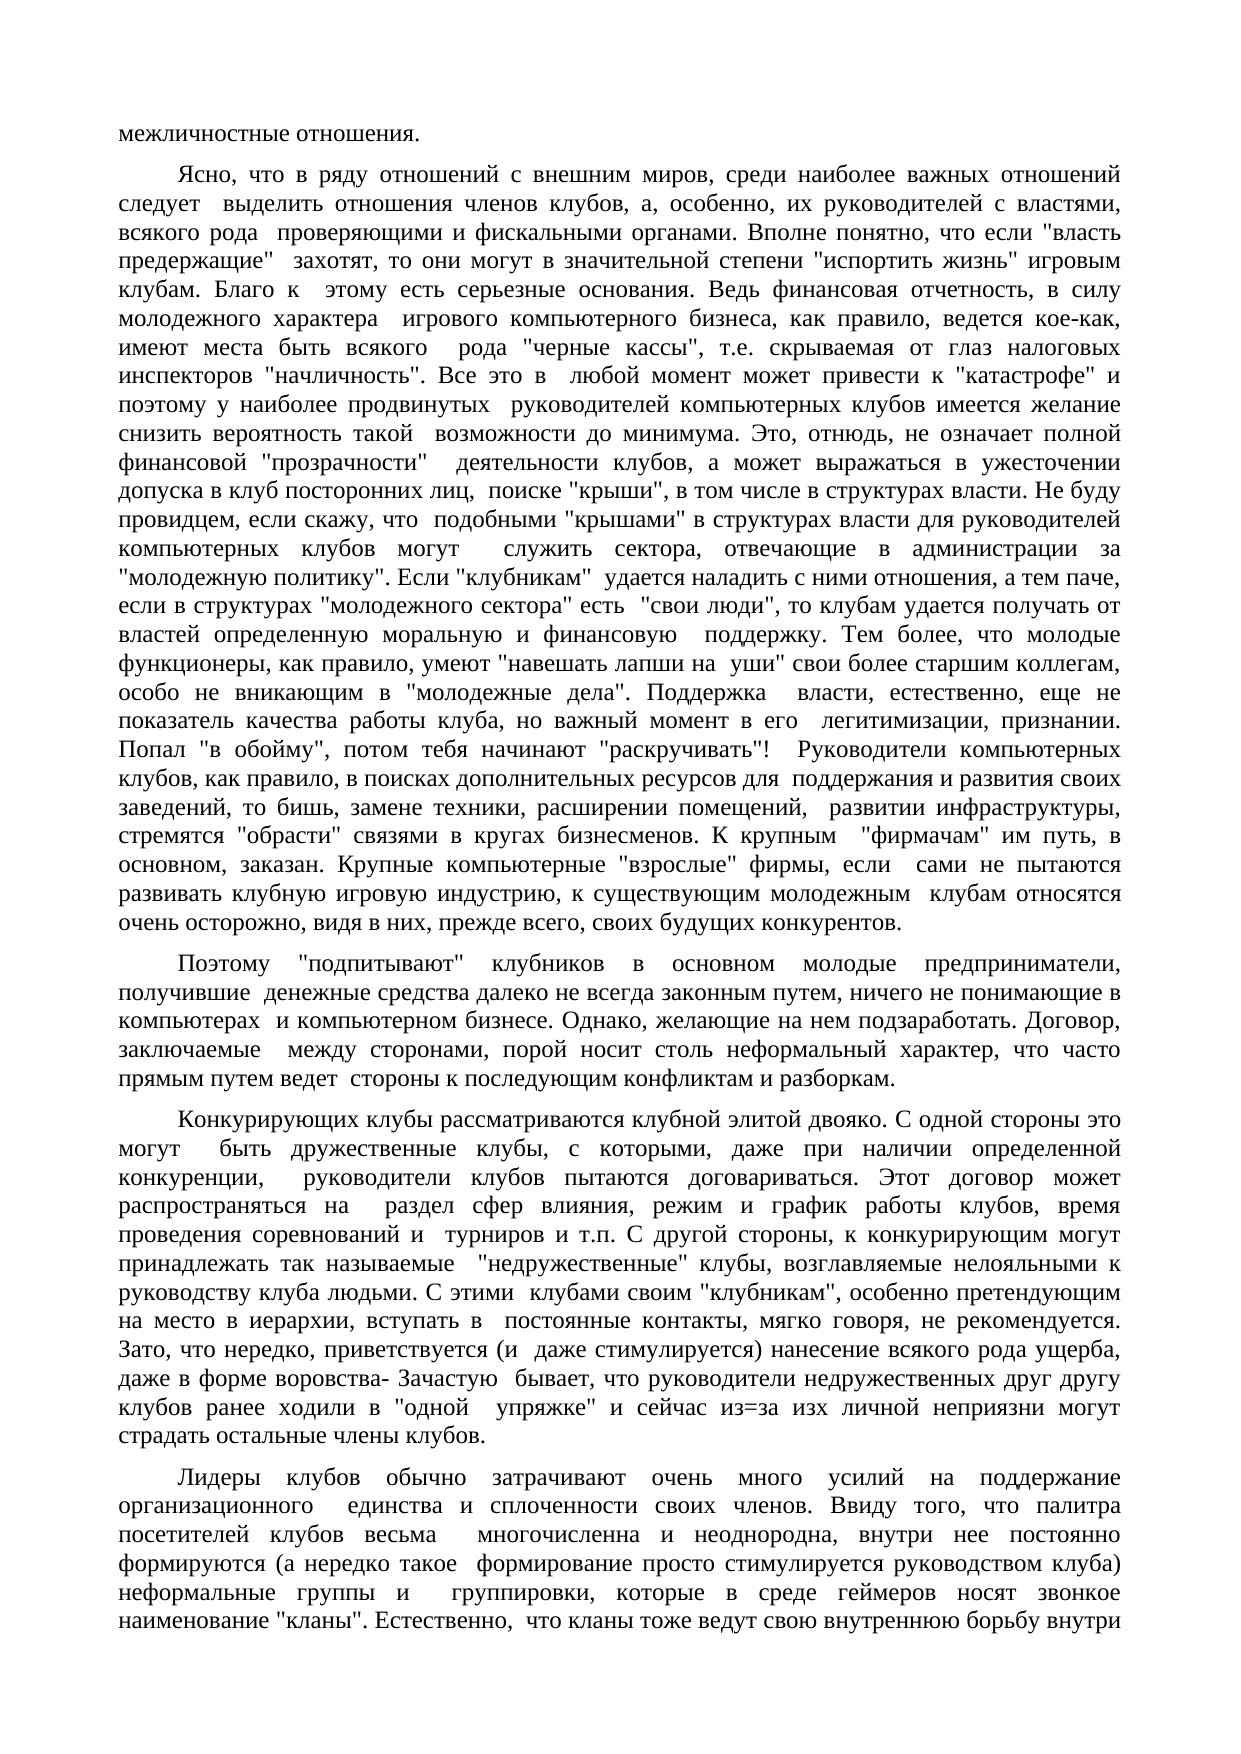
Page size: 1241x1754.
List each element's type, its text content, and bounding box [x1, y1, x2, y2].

text Конкурирующих клубы рассматриваются клубной элитой двояко. С одной стороны это могут быть дружественные клубы, с которыми, даже при наличии определенной конкуренции, руководители клубов пытаются договариваться. Этот договор может распространяться на раздел сфер влияния, режим и график работы клубов, время проведения соревнований и турниров и т.п. С другой стороны, к конкурирующим могут принадлежать так называемые "недружественные" клубы, возглавляемые нелояльными к руководству клуба людьми. С этими клубами своим "клубникам", особенно претендующим на место в иерархии, вступать в постоянные контакты, мягко говоря, не рекомендуется. Зато, что нередко, приветствуется (и даже стимулируется) нанесение всякого рода ущерба, даже в форме воровства- Зачастую бывает, что руководители недружественных друг другу клубов ранее ходили в "одной упряжке" и сейчас из=за изх личной неприязни могут страдать остальные члены клубов. [118, 1104, 1122, 1449]
text Ясно, что в ряду отношений с внешним миров, среди наиболее важных отношений следует выделить отношения членов клубов, а, особенно, их руководителей с властями, всякого рода проверяющими и фискальными органами. Вполне понятно, что если "власть предержащие" захотят, то они могут в значительной степени "испортить жизнь" игровым клубам. Благо к этому есть серьезные основания. Ведь финансовая отчетность, в силу молодежного характера игрового компьютерного бизнеса, как правило, ведется кое-как, имеют места быть всякого рода "черные кассы", т.е. скрываемая от глаз налоговых инспекторов "начличность". Все это в любой момент может привести к "катастрофе" и поэтому у наиболее продвинутых руководителей компьютерных клубов имеется желание снизить вероятность такой возможности до минимума. Это, отнюдь, не означает полной финансовой "прозрачности" деятельности клубов, а может выражаться в ужесточении допуска в клуб посторонних лиц, поиске "крыши", в том числе в структурах власти. Не буду провидцем, если скажу, что подобными "крышами" в структурах власти для руководителей компьютерных клубов могут служить сектора, отвечающие в администрации за "молодежную политику". Если "клубникам" удается наладить с ними отношения, а тем паче, если в структурах "молодежного сектора" есть "свои люди", то клубам удается получать от властей определенную моральную и финансовую поддержку. Тем более, что молодые функционеры, как правило, умеют "навешать лапши на уши" свои более старшим коллегам, особо не вникающим в "молодежные дела". Поддержка власти, естественно, еще не показатель качества работы клуба, но важный момент в его легитимизации, признании. Попал "в обойму", потом тебя начинают "раскручивать"! Руководители компьютерных клубов, как правило, в поисках дополнительных ресурсов для поддержания и развития своих заведений, то бишь, замене техники, расширении помещений, развитии инфраструктуры, стремятся "обрасти" связями в кругах бизнесменов. К крупным "фирмачам" им путь, в основном, заказан. Крупные компьютерные "взрослые" фирмы, если сами не пытаются развивать клубную игровую индустрию, к существующим молодежным клубам относятся очень осторожно, видя в них, прежде всего, своих будущих конкурентов. [118, 159, 1122, 936]
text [118, 1462, 1122, 1634]
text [118, 118, 1122, 147]
text Поэтому "подпитывают" клубников в основном молодые предприниматели, получившие денежные средства далеко не всегда законным путем, ничего не понимающие в компьютерах и компьютерном бизнесе. Однако, желающие на нем подзаработать. Договор, заключаемые между сторонами, порой носит столь неформальный характер, что часто прямым путем ведет стороны к последующим конфликтам и разборкам. [118, 948, 1122, 1092]
